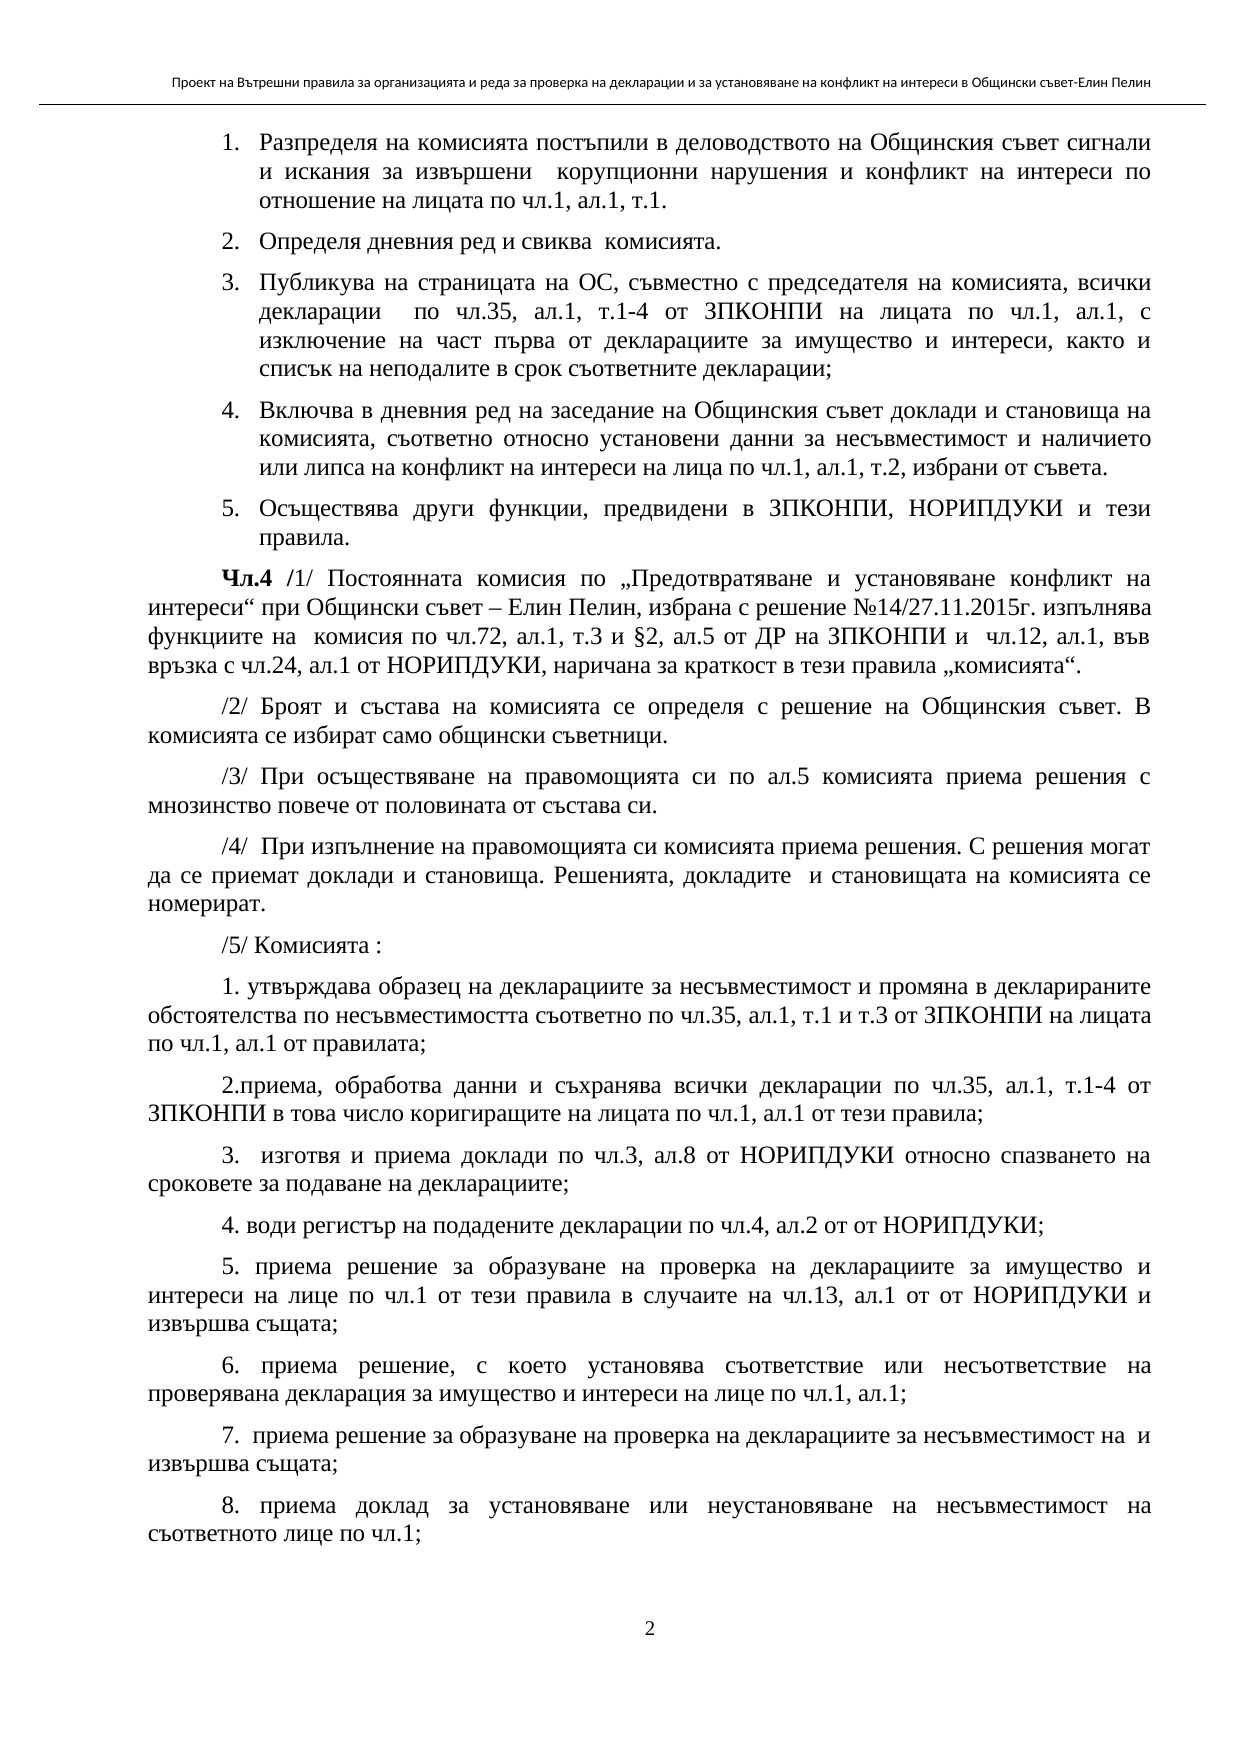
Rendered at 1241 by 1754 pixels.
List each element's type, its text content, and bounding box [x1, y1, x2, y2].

list Определя дневния ред и свиква комисията. [221, 226, 1152, 255]
text /4/ При изпълнение на правомощията си комисията приема решения. С решения могат да се приемат доклади и становища. Решенията, докладите и становищата на комисията се номерират. [148, 831, 1152, 917]
text /5/ Комисията : [148, 930, 1152, 958]
text 6. приема решение, с което установява съответствие или несъответствие на проверявана декларация за имущество и интереси на лице по чл.1, ал.1; [148, 1350, 1152, 1407]
text 1. утвърждава образец на декларациите за несъвместимост и промяна в декларираните обстоятелства по несъвместимостта съответно по чл.35, ал.1, т.1 и т.3 от ЗПКОНПИ на лицата по чл.1, ал.1 от правилата; [148, 971, 1152, 1057]
list Публикува на страницата на ОС, съвместно с председателя на комисията, всички декларации по чл.35, ал.1, т.1-4 от ЗПКОНПИ на лицата по чл.1, ал.1, с изключение на част първа от декларациите за имущество и интереси, както и списък на неподалите в срок съответните декларации; [221, 267, 1152, 382]
list Включва в дневния ред на заседание на Общинския съвет доклади и становища на комисията, съответно относно установени данни за несъвместимост и наличието или липса на конфликт на интереси на лица по чл.1, ал.1, т.2, избрани от съвета. [221, 395, 1152, 481]
text 8. приема доклад за установяване или неустановяване на несъвместимост на съответното лице по чл.1; [148, 1490, 1152, 1547]
text /2/ Броят и състава на комисията се определя с решение на Общинския съвет. В комисията се избират само общински съветници. [148, 691, 1152, 748]
text 2.приема, обработва данни и съхранява всички декларации по чл.35, ал.1, т.1-4 от ЗПКОНПИ в това число коригиращите на лицата по чл.1, ал.1 от тези правила; [148, 1070, 1152, 1127]
list Осъществява други функции, предвидени в ЗПКОНПИ, НОРИПДУКИ и тези правила. [221, 493, 1152, 551]
text Чл.4 /1/ Постоянната комисия по „Предотвратяване и установяване конфликт на интереси“ при Общински съвет – Елин Пелин, избрана с решение №14/27.11.2015г. изпълнява функциите на комисия по чл.72, ал.1, т.3 и §2, ал.5 от ДР на ЗПКОНПИ и чл.12, ал.1, във връзка с чл.24, ал.1 от НОРИПДУКИ, наричана за краткост в тези правила „комисията“. [148, 563, 1152, 678]
text 5. приема решение за образуване на проверка на декларациите за имущество и интереси на лице по чл.1 от тези правила в случаите на чл.13, ал.1 от от НОРИПДУКИ и извършва същата; [148, 1251, 1152, 1337]
text 4. води регистър на подадените декларации по чл.4, ал.2 от от НОРИПДУКИ; [148, 1210, 1152, 1238]
list Разпределя на комисията постъпили в деловодството на Общинския съвет сигнали и искания за извършени корупционни нарушения и конфликт на интереси по отношение на лицата по чл.1, ал.1, т.1. [221, 127, 1152, 213]
text 3. изготвя и приема доклади по чл.3, ал.8 от НОРИПДУКИ относно спазването на сроковете за подаване на декларациите; [148, 1140, 1152, 1197]
text /3/ При осъществяване на правомощията си по ал.5 комисията приема решения с мнозинство повече от половината от състава си. [148, 761, 1152, 818]
text 7. приема решение за образуване на проверка на декларациите за несъвместимост на и извършва същата; [148, 1420, 1152, 1477]
